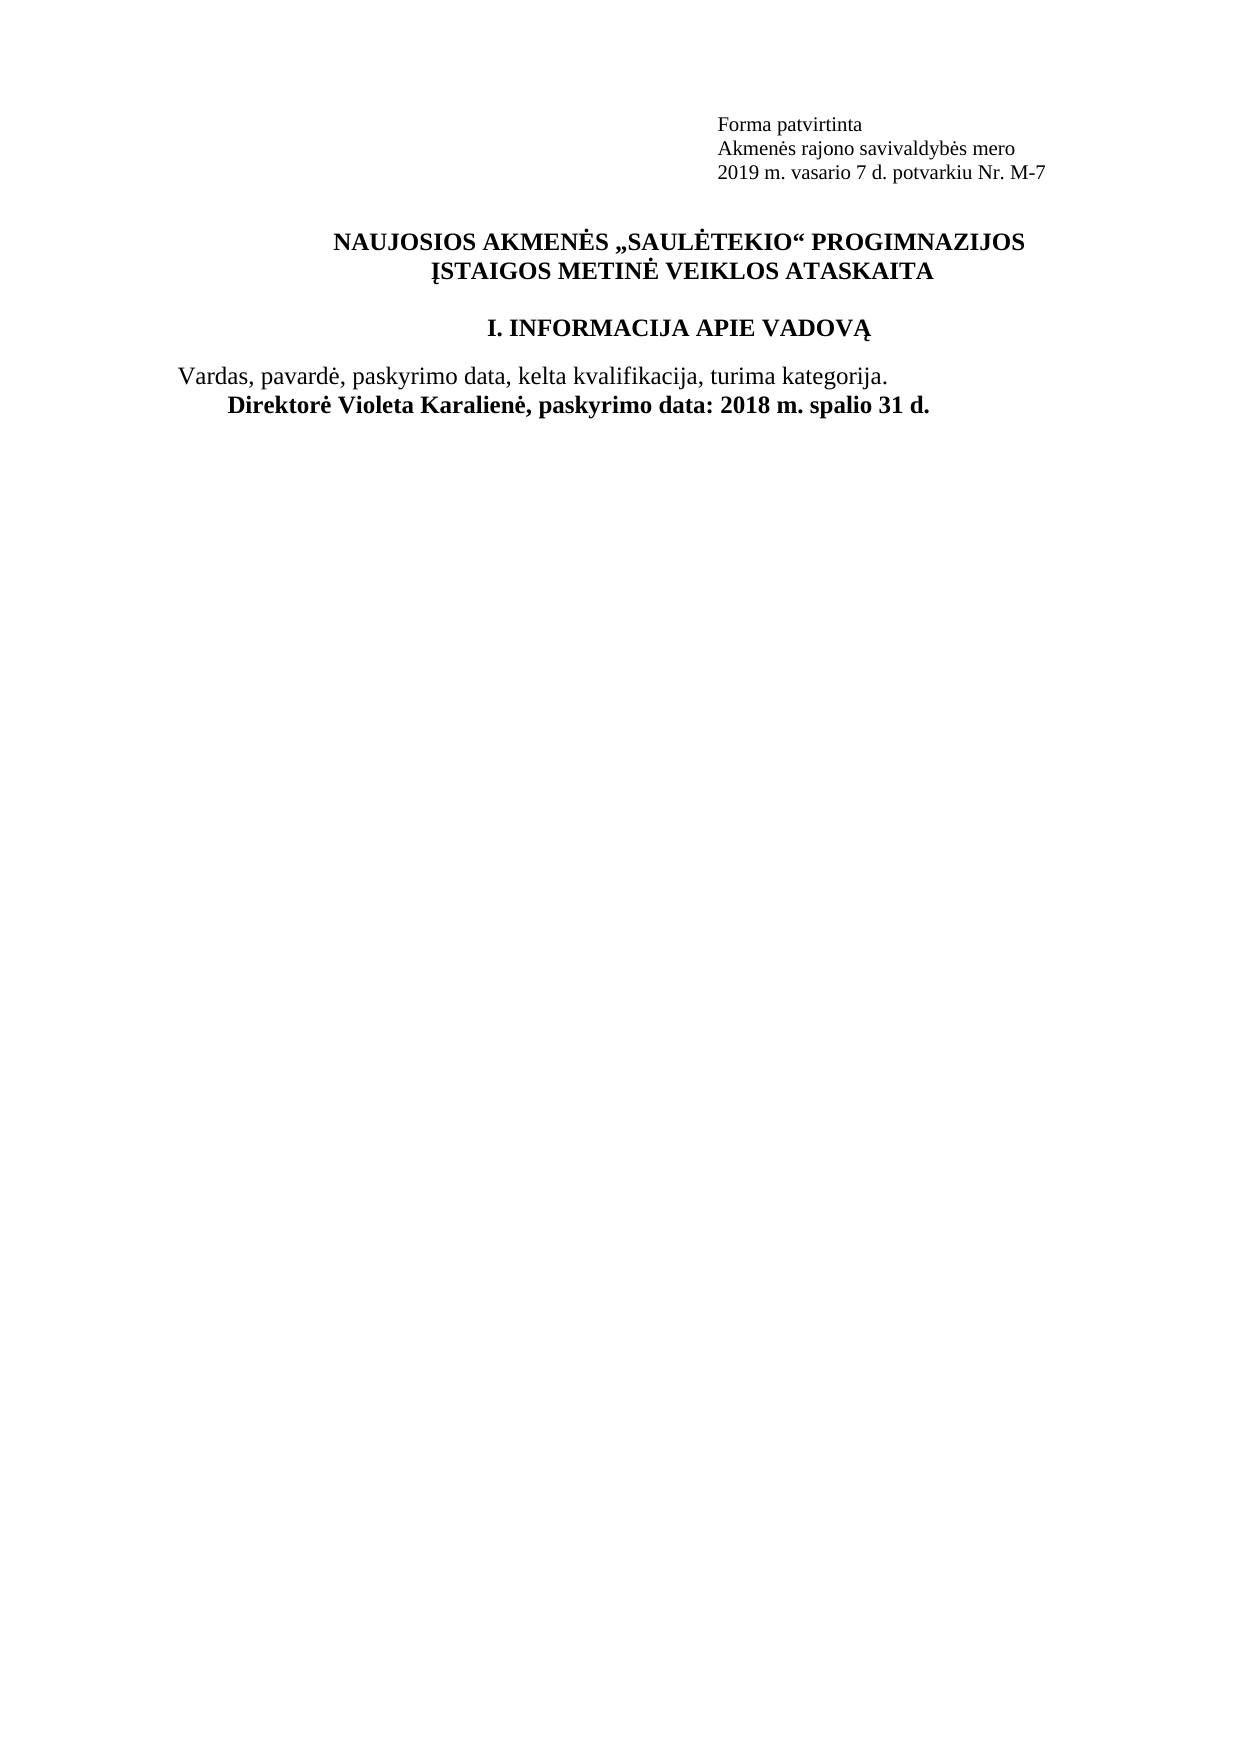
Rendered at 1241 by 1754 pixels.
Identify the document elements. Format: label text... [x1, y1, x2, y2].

text Forma patvirtinta [582, 112, 1181, 136]
text NAUJOSIOS AKMENĖS „SAULĖTEKIO“ PROGIMNAZIJOS [177, 227, 1181, 256]
text Akmenės rajono savivaldybės mero [582, 136, 1181, 160]
text Vardas, pavardė, paskyrimo data, kelta kvalifikacija, turima kategorija. [177, 361, 1181, 390]
text Direktorė Violeta Karalienė, paskyrimo data: 2018 m. spalio 31 d. [177, 390, 1181, 419]
text ĮSTAIGOS METINĖ VEIKLOS ATASKAITA [177, 256, 1181, 285]
text 2019 m. vasario 7 d. potvarkiu Nr. M-7 [582, 160, 1181, 184]
text I. INFORMACIJA APIE VADOVĄ [177, 313, 1181, 342]
